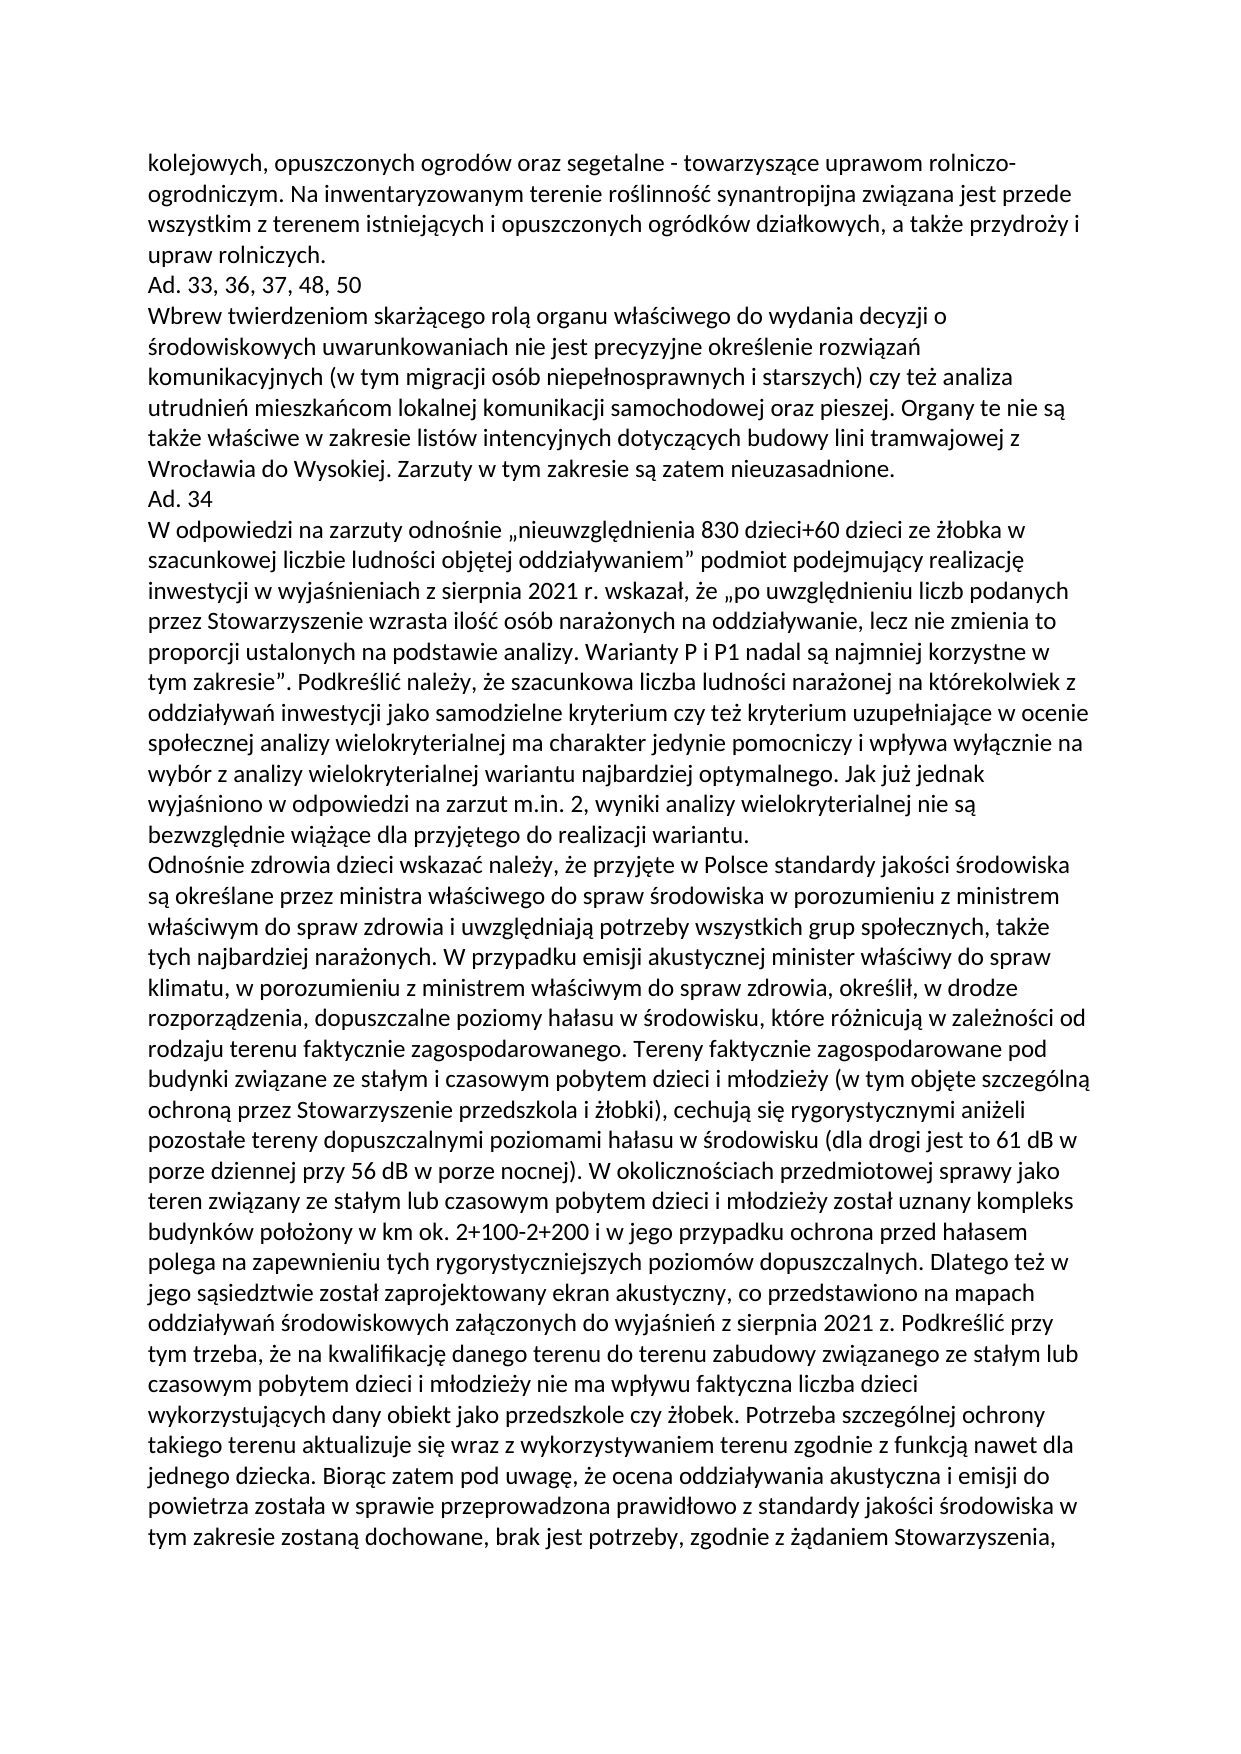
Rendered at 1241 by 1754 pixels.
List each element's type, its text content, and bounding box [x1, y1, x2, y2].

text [148, 148, 1093, 270]
text Wbrew twierdzeniom skarżącego rolą organu właściwego do wydania decyzji o środowiskowych uwarunkowaniach nie jest precyzyjne określenie rozwiązań komunikacyjnych (w tym migracji osób niepełnosprawnych i starszych) czy też analiza utrudnień mieszkańcom lokalnej komunikacji samochodowej oraz pieszej. Organy te nie są także właściwe w zakresie listów intencyjnych dotyczących budowy lini tramwajowej z Wrocławia do Wysokiej. Zarzuty w tym zakresie są zatem nieuzasadnione. [148, 300, 1093, 483]
text W odpowiedzi na zarzuty odnośnie „nieuwzględnienia 830 dzieci+60 dzieci ze żłobka w szacunkowej liczbie ludności objętej oddziaływaniem” podmiot podejmujący realizację inwestycji w wyjaśnieniach z sierpnia 2021 r. wskazał, że „po uwzględnieniu liczb podanych przez Stowarzyszenie wzrasta ilość osób narażonych na oddziaływanie, lecz nie zmienia to proporcji ustalonych na podstawie analizy. Warianty P i P1 nadal są najmniej korzystne w tym zakresie”. Podkreślić należy, że szacunkowa liczba ludności narażonej na którekolwiek z oddziaływań inwestycji jako samodzielne kryterium czy też kryterium uzupełniające w ocenie społecznej analizy wielokryterialnej ma charakter jedynie pomocniczy i wpływa wyłącznie na wybór z analizy wielokryterialnej wariantu najbardziej optymalnego. Jak już jednak wyjaśniono w odpowiedzi na zarzut m.in. 2, wyniki analizy wielokryterialnej nie są bezwzględnie wiążące dla przyjętego do realizacji wariantu. [148, 514, 1093, 849]
text Ad. 34 [148, 483, 1093, 514]
text Ad. 33, 36, 37, 48, 50 [148, 270, 1093, 300]
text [148, 849, 1093, 1552]
